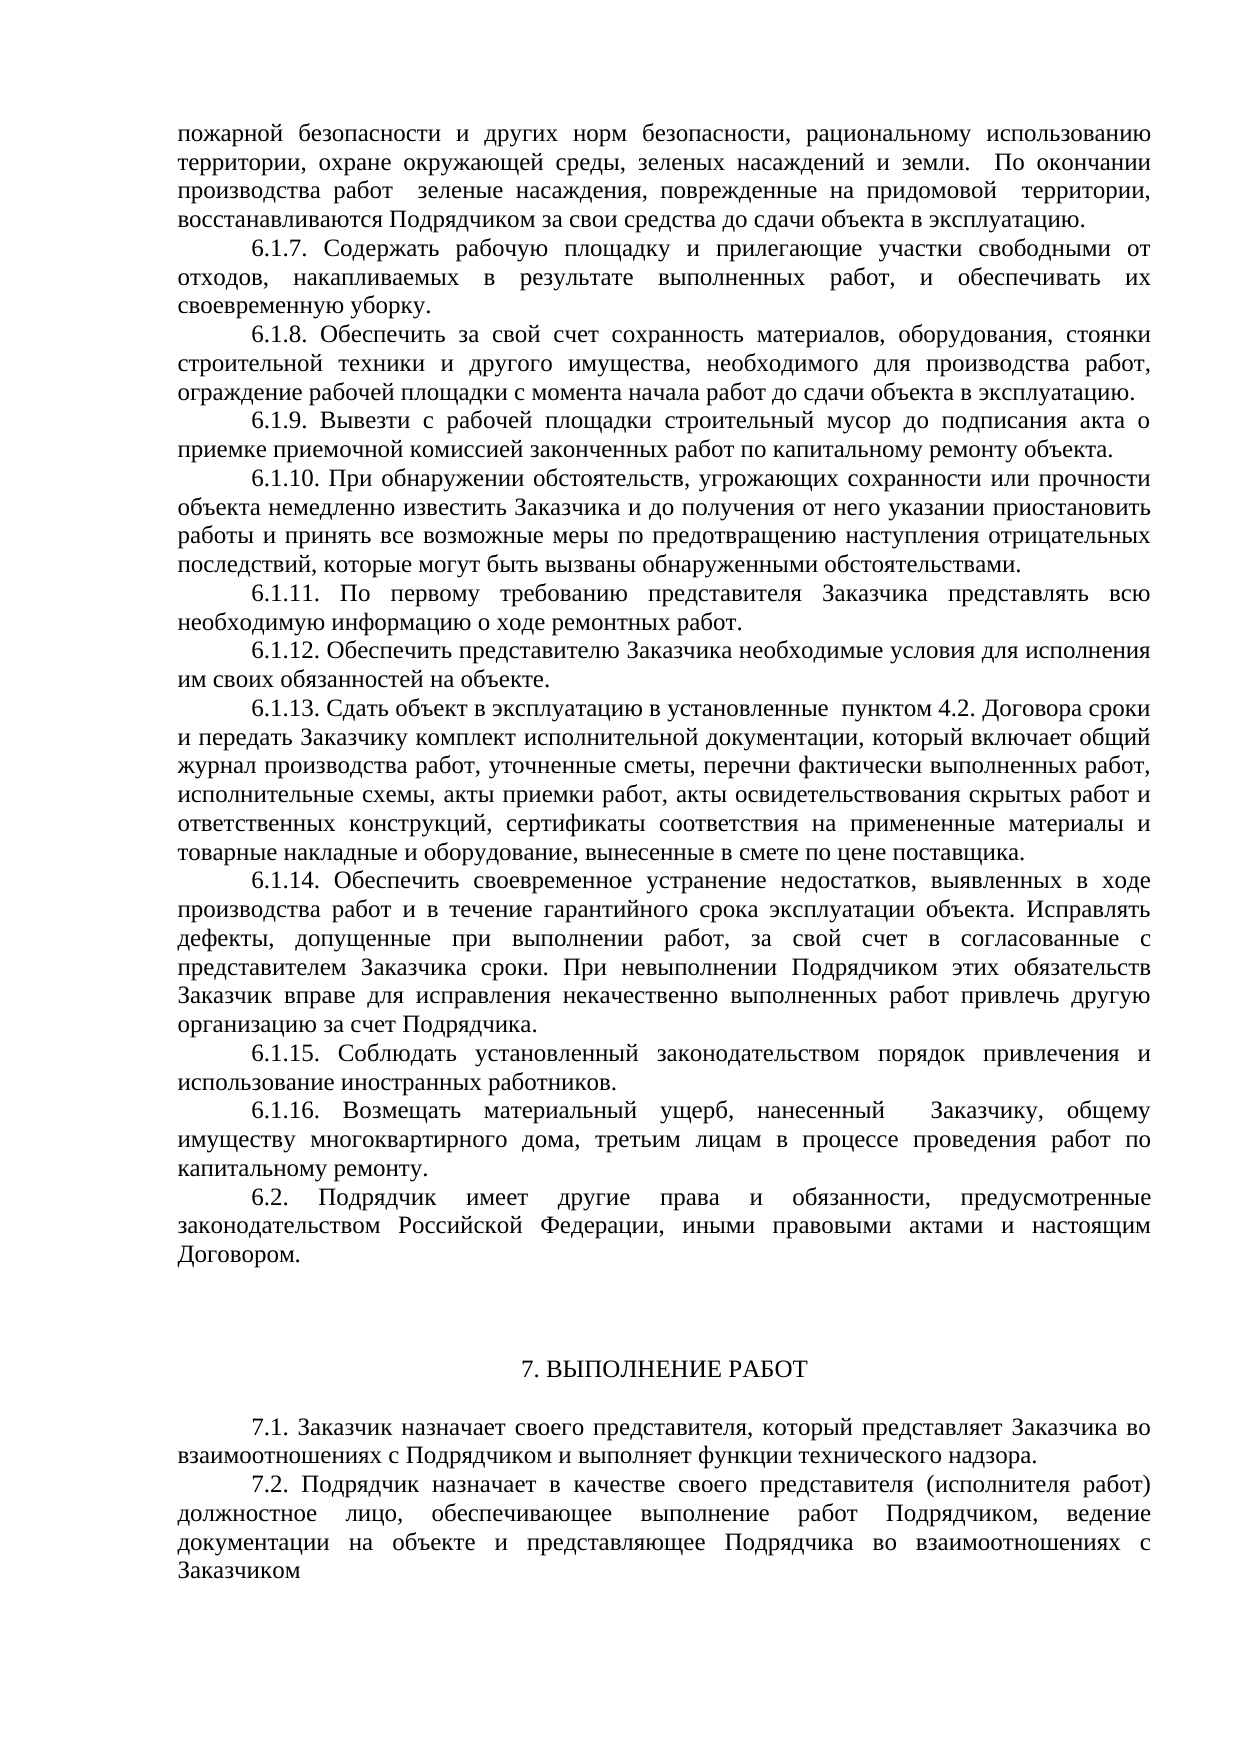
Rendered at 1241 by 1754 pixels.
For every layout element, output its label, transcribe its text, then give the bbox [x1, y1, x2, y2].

text 6.1.16. Возмещать материальный ущерб, нанесенный Заказчику, общему имуществу многоквартирного дома, третьим лицам в процессе проведения работ по капитальному ремонту. [177, 1096, 1152, 1182]
text 6.1.15. Соблюдать установленный законодательством порядок привлечения и использование иностранных работников. [177, 1038, 1152, 1096]
text 6.1.13. Сдать объект в эксплуатацию в установленные пунктом 4.2. Договора сроки и передать Заказчику комплект исполнительной документации, который включает общий журнал производства работ, уточненные сметы, перечни фактически выполненных работ, исполнительные схемы, акты приемки работ, акты освидетельствования скрытых работ и ответственных конструкций, сертификаты соответствия на примененные материалы и товарные накладные и оборудование, вынесенные в смете по цене поставщика. [177, 693, 1152, 866]
text 7. ВЫПОЛНЕНИЕ РАБОТ [177, 1354, 1152, 1383]
text 6.1.14. Обеспечить своевременное устранение недостатков, выявленных в ходе производства работ и в течение гарантийного срока эксплуатации объекта. Исправлять дефекты, допущенные при выполнении работ, за свой счет в согласованные с представителем Заказчика сроки. При невыполнении Подрядчиком этих обязательств Заказчик вправе для исправления некачественно выполненных работ привлечь другую организацию за счет Подрядчика. [177, 866, 1152, 1038]
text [177, 118, 1152, 233]
text 6.1.8. Обеспечить за свой счет сохранность материалов, оборудования, стоянки строительной техники и другого имущества, необходимого для производства работ, ограждение рабочей площадки с момента начала работ до сдачи объекта в эксплуатацию. [177, 319, 1152, 406]
text 7.1. Заказчик назначает своего представителя, который представляет Заказчика во взаимоотношениях с Подрядчиком и выполняет функции технического надзора. [177, 1412, 1152, 1469]
text 6.2. Подрядчик имеет другие права и обязанности, предусмотренные законодательством Российской Федерации, иными правовыми актами и настоящим Договором. [177, 1182, 1152, 1268]
text 6.1.9. Вывезти с рабочей площадки строительный мусор до подписания акта о приемке приемочной комиссией законченных работ по капитальному ремонту объекта. [177, 406, 1152, 463]
text 6.1.11. По первому требованию представителя Заказчика представлять всю необходимую информацию о ходе ремонтных работ. [177, 578, 1152, 636]
text 7.2. Подрядчик назначает в качестве своего представителя (исполнителя работ) должностное лицо, обеспечивающее выполнение работ Подрядчиком, ведение документации на объекте и представляющее Подрядчика во взаимоотношениях с Заказчиком [177, 1469, 1152, 1584]
text 6.1.7. Содержать рабочую площадку и прилегающие участки свободными от отходов, накапливаемых в результате выполненных работ, и обеспечивать их своевременную уборку. [177, 233, 1152, 319]
text 6.1.12. Обеспечить представителю Заказчика необходимые условия для исполнения им своих обязанностей на объекте. [177, 636, 1152, 693]
text 6.1.10. При обнаружении обстоятельств, угрожающих сохранности или прочности объекта немедленно известить Заказчика и до получения от него указании приостановить работы и принять все возможные меры по предотвращению наступления отрицательных последствий, которые могут быть вызваны обнаруженными обстоятельствами. [177, 463, 1152, 578]
